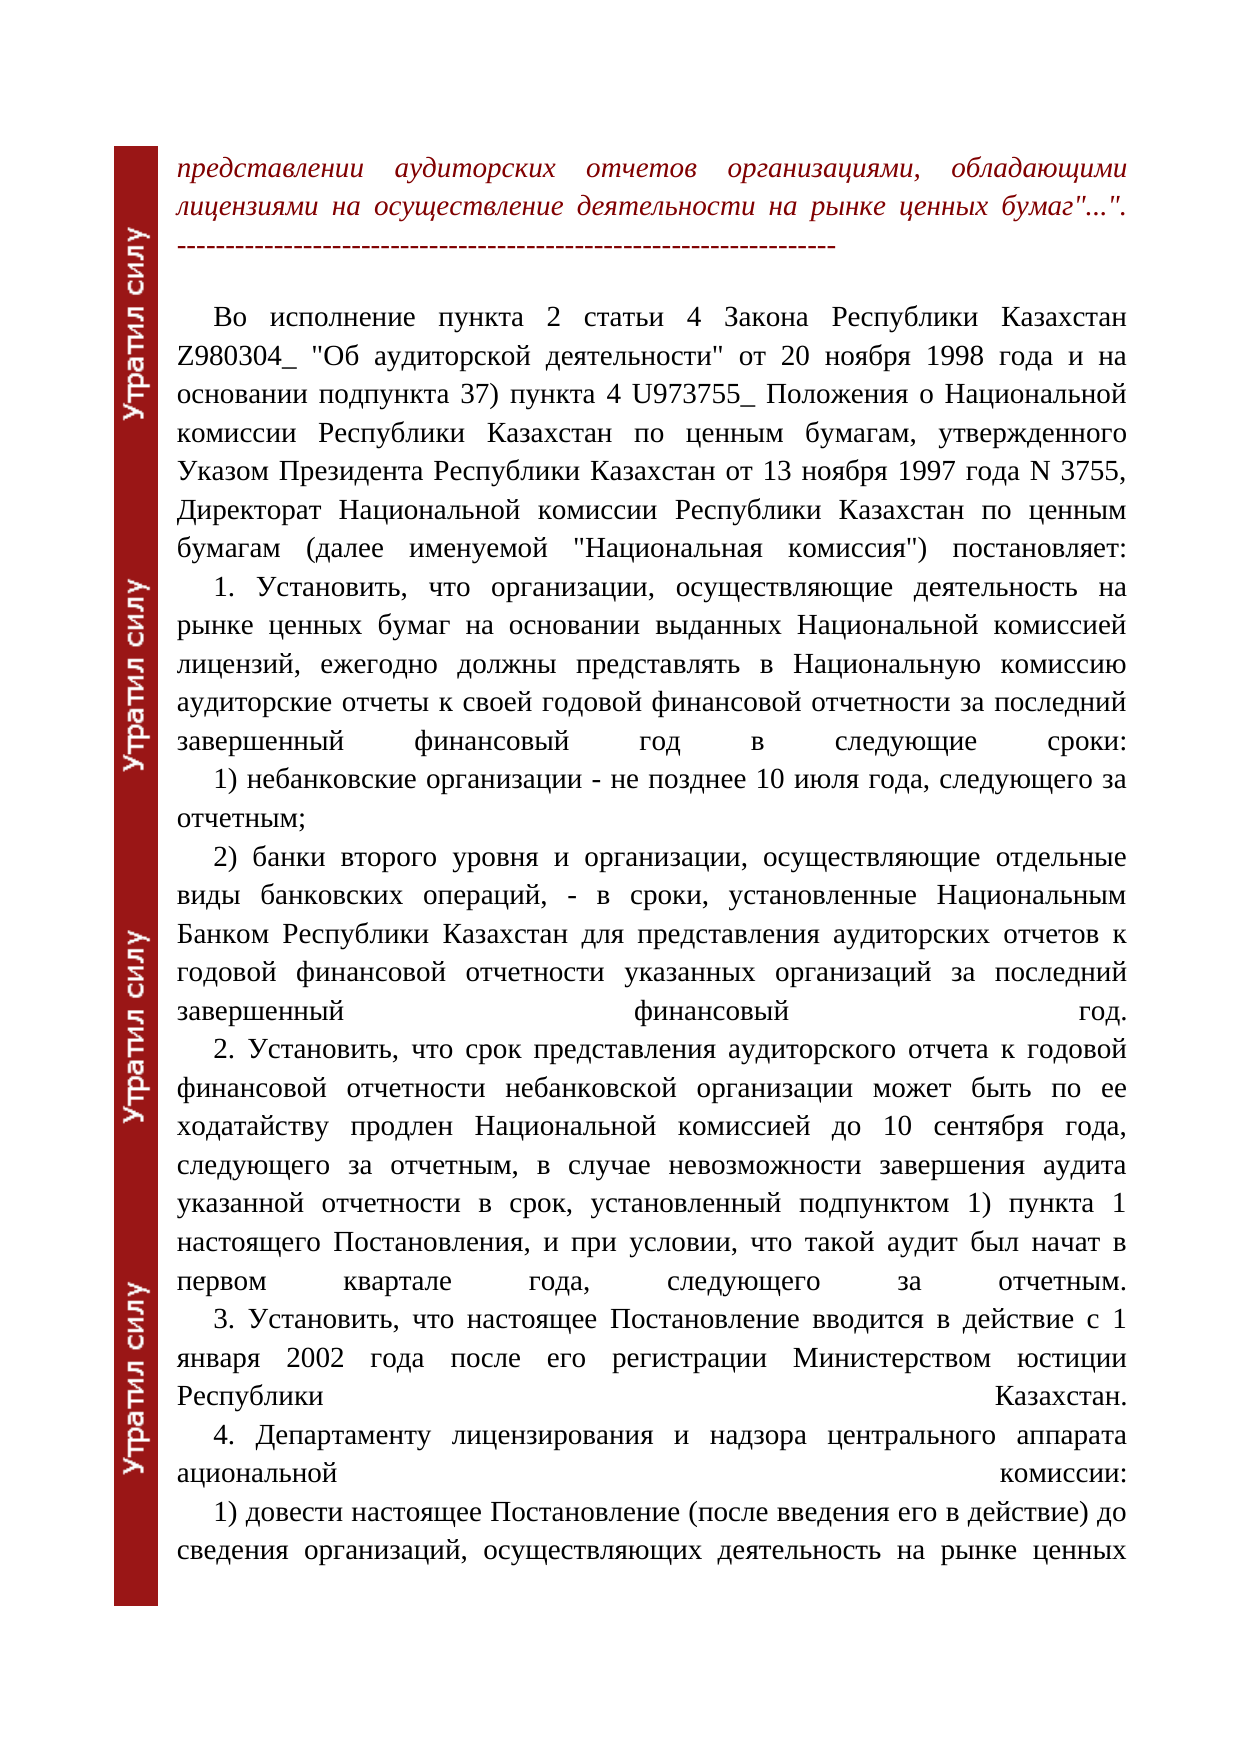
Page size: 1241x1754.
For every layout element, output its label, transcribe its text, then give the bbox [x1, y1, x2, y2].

picture [114, 1566, 158, 1606]
picture [114, 146, 158, 150]
